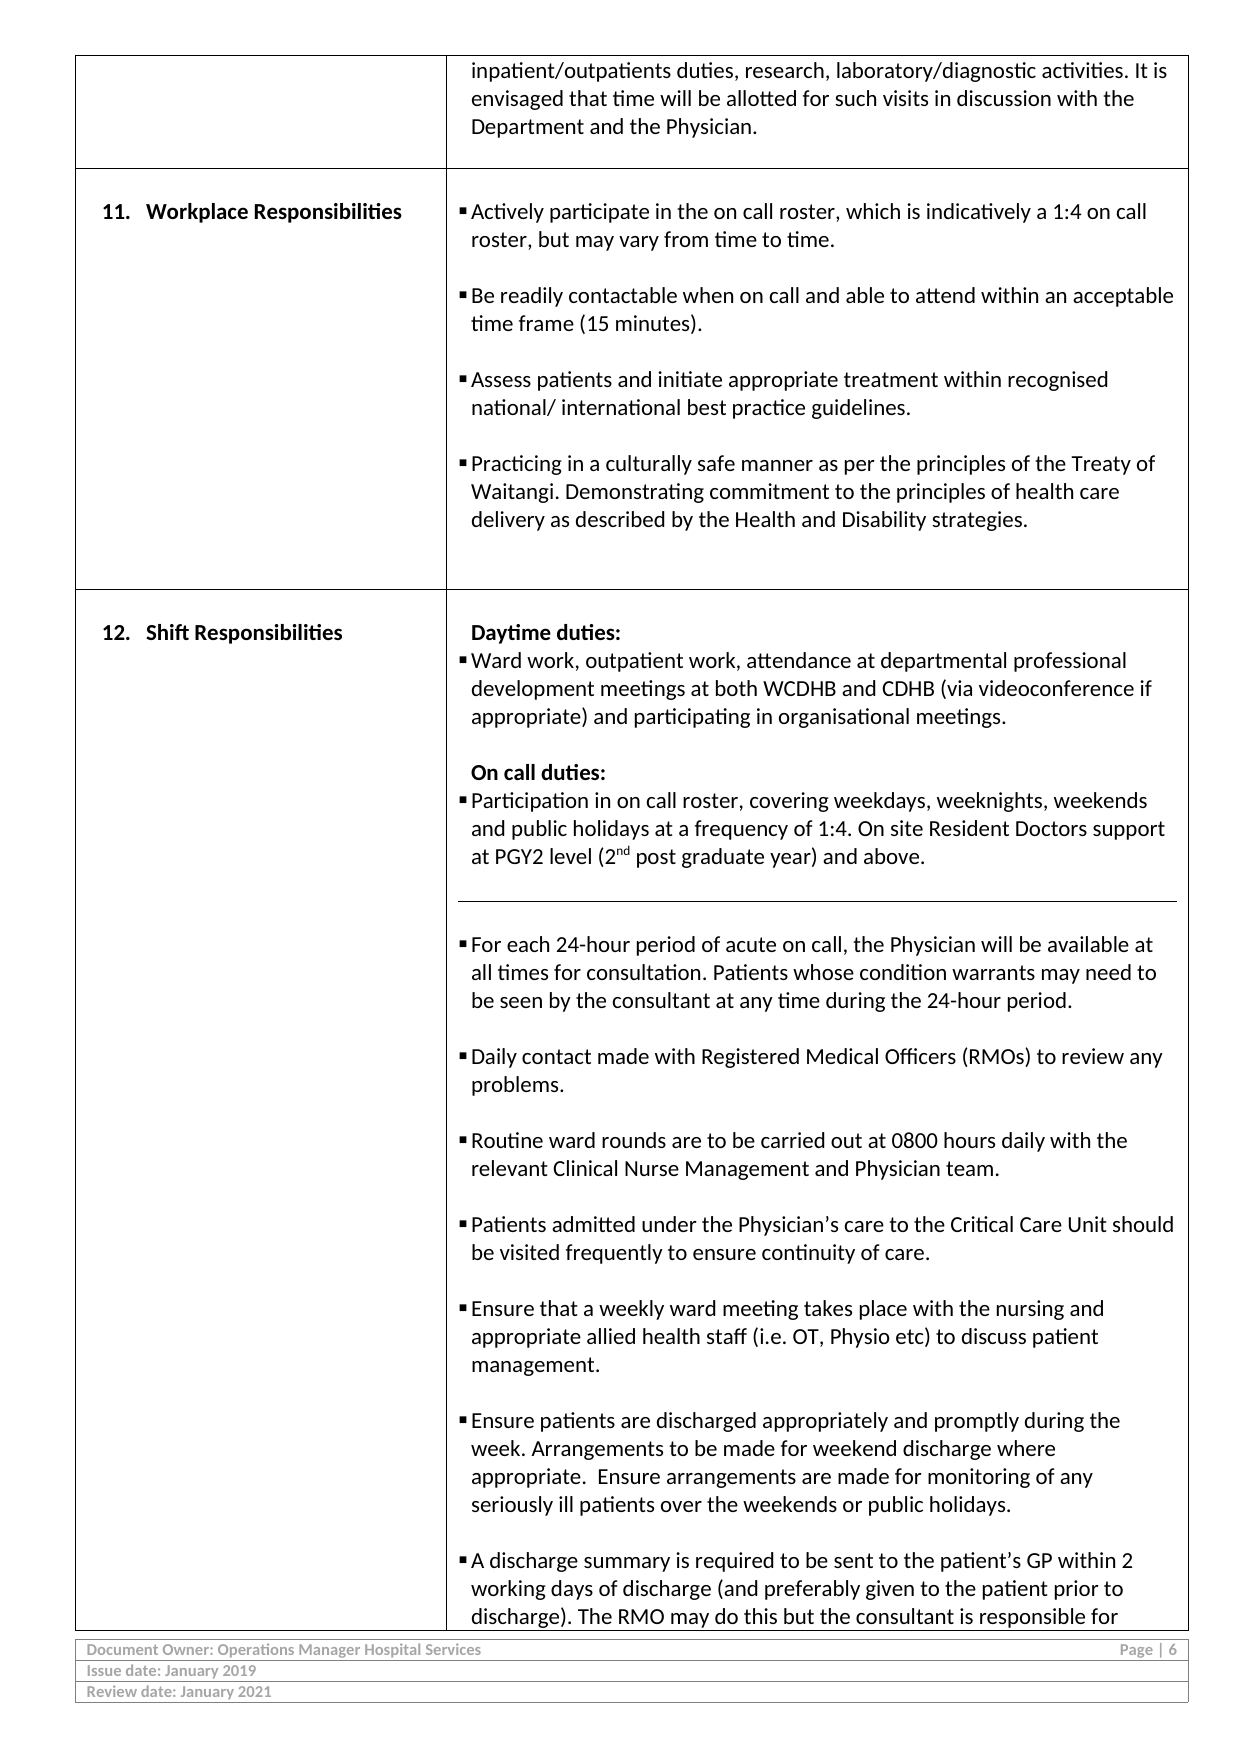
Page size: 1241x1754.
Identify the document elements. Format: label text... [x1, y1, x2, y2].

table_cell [76, 56, 446, 168]
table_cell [76, 590, 446, 1630]
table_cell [447, 56, 1188, 168]
table_cell Workplace Responsibilities [76, 169, 446, 589]
table_cell Actively participate in the on call roster, which is indicatively a 1:4 on call roster, but may vary from time to time. Be readily contactable when on call and able to attend within an acceptable time frame (15 minutes). Assess patients and initiate appropriate treatment within recognised national/ international best practice guidelines. Practicing in a culturally safe manner as per the principles of the Treaty of Waitangi. Demonstrating commitment to the principles of health care delivery as described by the Health and Disability strategies. [447, 169, 1188, 589]
